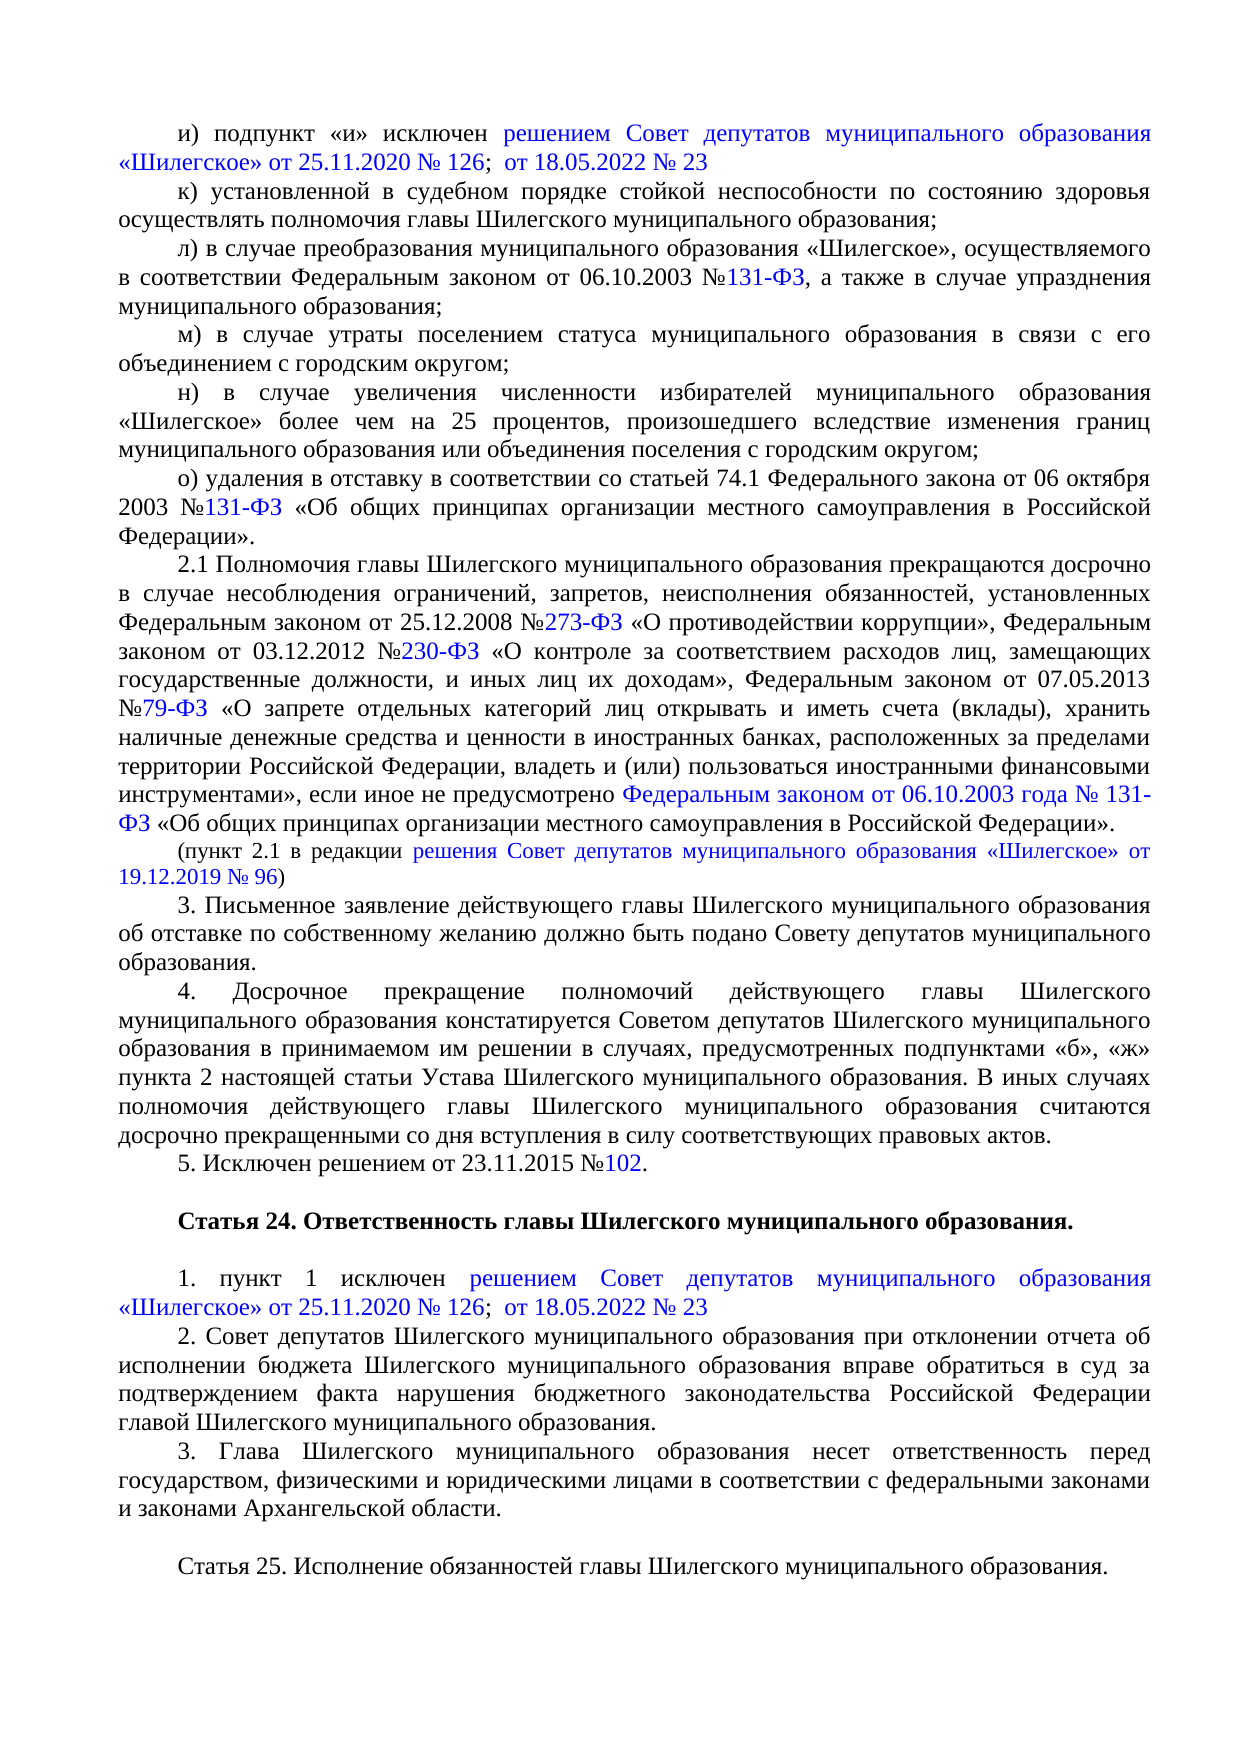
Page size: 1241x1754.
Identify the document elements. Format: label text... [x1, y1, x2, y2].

text 3. Письменное заявление действующего главы Шилегского муниципального образования об отставке по собственному желанию должно быть подано Совету депутатов муниципального образования. [118, 890, 1152, 976]
text н) в случае увеличения численности избирателей муниципального образования «Шилегское» более чем на 25 процентов, произошедшего вследствие изменения границ муниципального образования или объединения поселения с городским округом; [118, 377, 1152, 463]
text Статья 25. Исполнение обязанностей главы Шилегского муниципального образования. [118, 1551, 1152, 1580]
text 3. Глава Шилегского муниципального образования несет ответственность перед государством, физическими и юридическими лицами в соответствии с федеральными законами и законами Архангельской области. [118, 1436, 1152, 1522]
text 4. Досрочное прекращение полномочий действующего главы Шилегского муниципального образования констатируется Советом депутатов Шилегского муниципального образования в принимаемом им решении в случаях, предусмотренных подпунктами «б», «ж» пункта 2 настоящей статьи Устава Шилегского муниципального образования. В иных случаях полномочия действующего главы Шилегского муниципального образования считаются досрочно прекращенными со дня вступления в силу соответствующих правовых актов. [118, 976, 1152, 1148]
text 2. Совет депутатов Шилегского муниципального образования при отклонении отчета об исполнении бюджета Шилегского муниципального образования вправе обратиться в суд за подтверждением факта нарушения бюджетного законодательства Российской Федерации главой Шилегского муниципального образования. [118, 1321, 1152, 1436]
text о) удаления в отставку в соответствии со статьей 74.1 Федерального закона от 06 октября 2003 №131-ФЗ «Об общих принципах организации местного самоуправления в Российской Федерации». [118, 463, 1152, 549]
text 1. пункт 1 исключен решением Совет депутатов муниципального образования «Шилегское» от 25.11.2020 № 126; от 18.05.2022 № 23 [118, 1263, 1152, 1321]
text 2.1 Полномочия главы Шилегского муниципального образования прекращаются досрочно в случае несоблюдения ограничений, запретов, неисполнения обязанностей, установленных Федеральным законом от 25.12.2008 №273-ФЗ «О противодействии коррупции», Федеральным законом от 03.12.2012 №230-ФЗ «О контроле за соответствием расходов лиц, замещающих государственные должности, и иных лиц их доходам», Федеральным законом от 07.05.2013 №79-ФЗ «О запрете отдельных категорий лиц открывать и иметь счета (вклады), хранить наличные денежные средства и ценности в иностранных банках, расположенных за пределами территории Российской Федерации, владеть и (или) пользоваться иностранными финансовыми инструментами», если иное не предусмотрено Федеральным законом от 06.10.2003 года № 131-ФЗ «Об общих принципах организации местного самоуправления в Российской Федерации». [118, 549, 1152, 837]
text к) установленной в судебном порядке стойкой неспособности по состоянию здоровья осуществлять полномочия главы Шилегского муниципального образования; [118, 176, 1152, 233]
text м) в случае утраты поселением статуса муниципального образования в связи с его объединением с городским округом; [118, 319, 1152, 377]
text (пункт 2.1 в редакции решения Совет депутатов муниципального образования «Шилегское» от 19.12.2019 № 96) [118, 837, 1152, 890]
text 5. Исключен решением от 23.11.2015 №102. [118, 1148, 1152, 1177]
text Статья 24. Ответственность главы Шилегского муниципального образования. [118, 1206, 1152, 1235]
text л) в случае преобразования муниципального образования «Шилегское», осуществляемого в соответствии Федеральным законом от 06.10.2003 №131-ФЗ, а также в случае упразднения муниципального образования; [118, 233, 1152, 319]
text и) подпункт «и» исключен решением Совет депутатов муниципального образования «Шилегское» от 25.11.2020 № 126; от 18.05.2022 № 23 [118, 118, 1152, 176]
